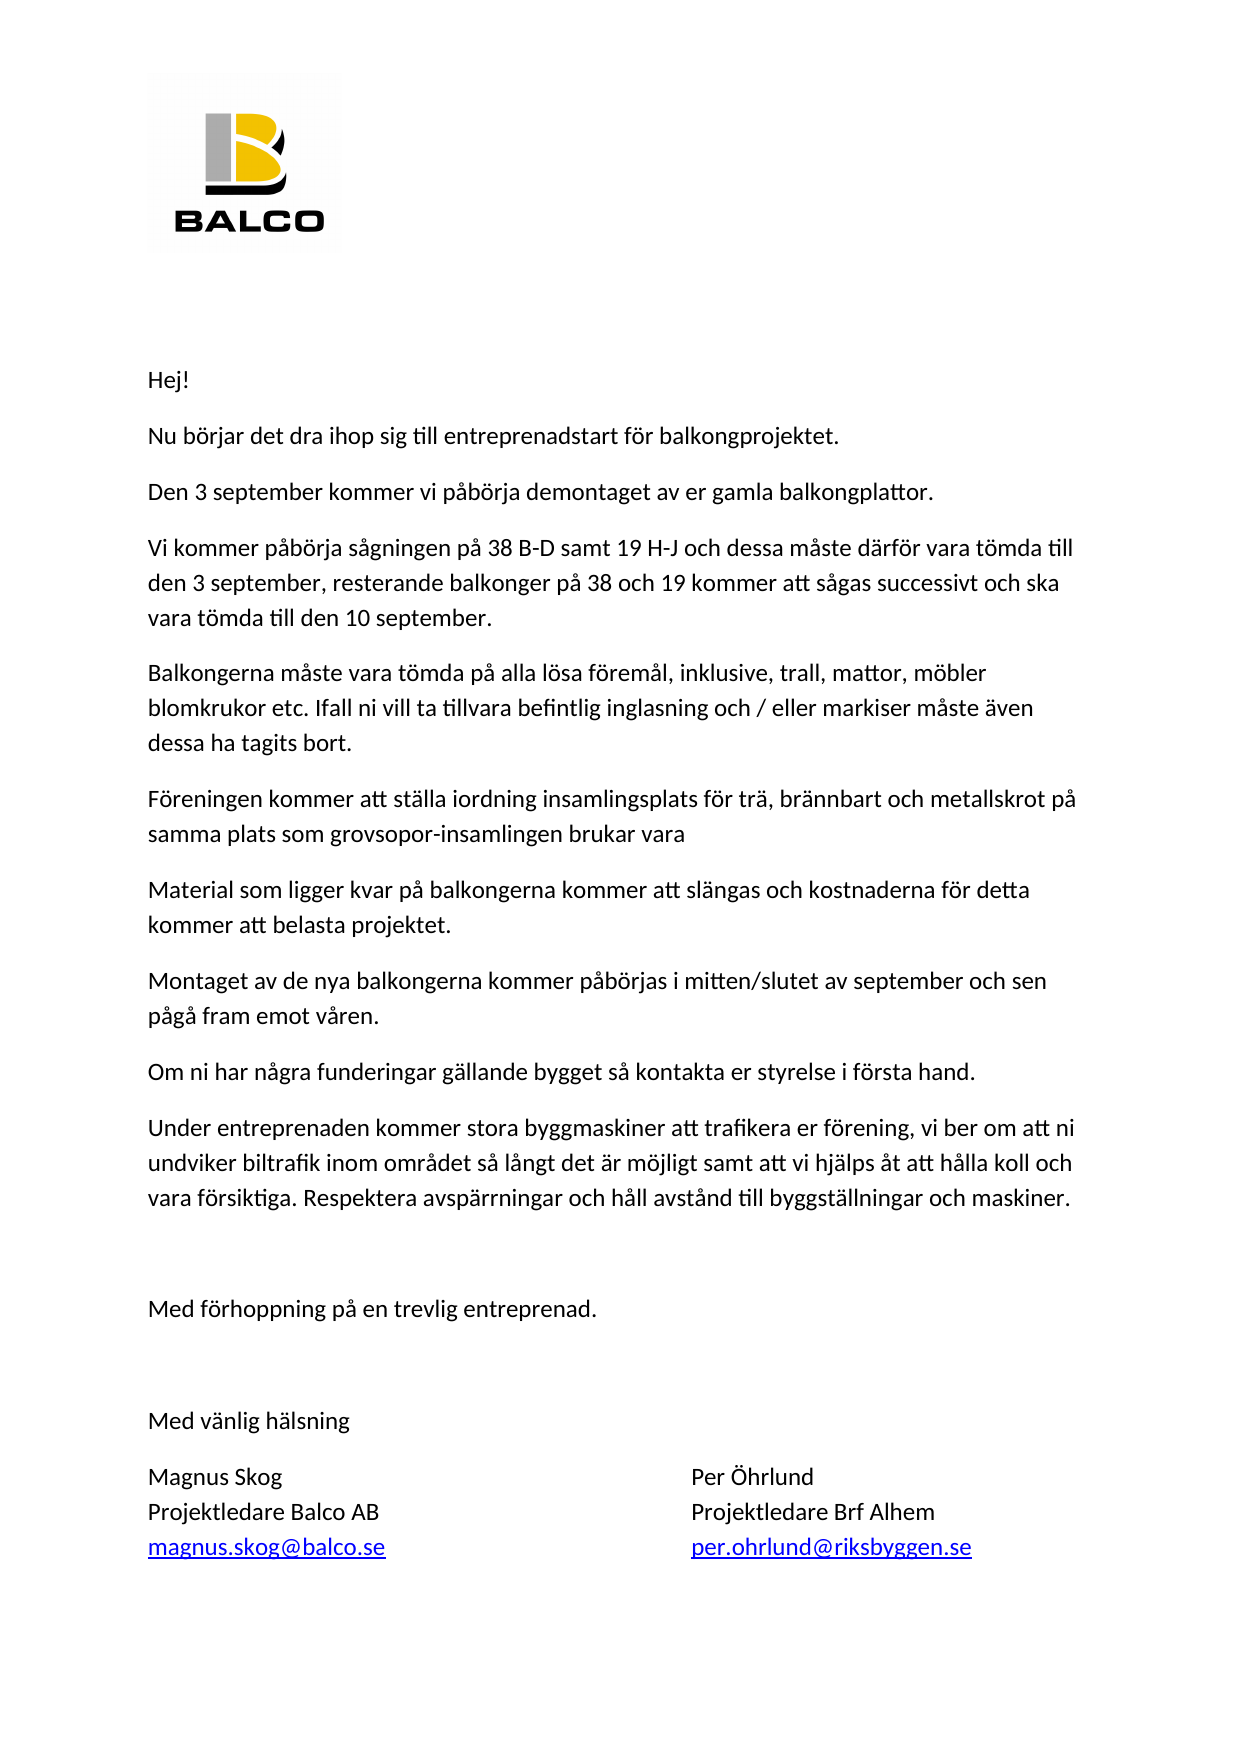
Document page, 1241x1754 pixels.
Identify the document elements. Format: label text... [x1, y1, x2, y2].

picture [147, 73, 342, 253]
text Om ni har några funderingar gällande bygget så kontakta er styrelse i första hand. [148, 1056, 1093, 1086]
text Föreningen kommer att ställa iordning insamlingsplats för trä, brännbart och metallskrot på samma plats som grovsopor-insamlingen brukar vara [148, 783, 1093, 849]
text Vi kommer påbörja sågningen på 38 B-D samt 19 H-J och dessa måste därför vara tömda till den 3 september, resterande balkonger på 38 och 19 kommer att sågas successivt och ska vara tömda till den 10 september. [148, 532, 1093, 632]
text Balkongerna måste vara tömda på alla lösa föremål, inklusive, trall, mattor, möbler blomkrukor etc. Ifall ni vill ta tillvara befintlig inglasning och / eller markiser måste även dessa ha tagits bort. [148, 658, 1093, 758]
text Under entreprenaden kommer stora byggmaskiner att trafikera er förening, vi ber om att ni undviker biltrafik inom området så långt det är möjligt samt att vi hjälps åt att hålla koll och vara försiktiga. Respektera avspärrningar och håll avstånd till byggställningar och maskiner. [148, 1112, 1093, 1212]
text Nu börjar det dra ihop sig till entreprenadstart för balkongprojektet. [148, 420, 1093, 451]
text Med förhoppning på en trevlig entreprenad. [148, 1293, 1093, 1324]
text Material som ligger kvar på balkongerna kommer att slängas och kostnaderna för detta kommer att belasta projektet. [148, 874, 1093, 940]
text Med vänlig hälsning [148, 1405, 1093, 1436]
text Den 3 september kommer vi påbörja demontaget av er gamla balkongplattor. [148, 476, 1093, 506]
text Montaget av de nya balkongerna kommer påbörjas i mitten/slutet av september och sen pågå fram emot våren. [148, 965, 1093, 1031]
text Hej! [148, 364, 1093, 395]
text Magnus Skog Per Öhrlund Projektledare Balco AB Projektledare Brf Alhem magnus.skog@balco.se per.ohrlund@riksbyggen.se [148, 1461, 1093, 1561]
